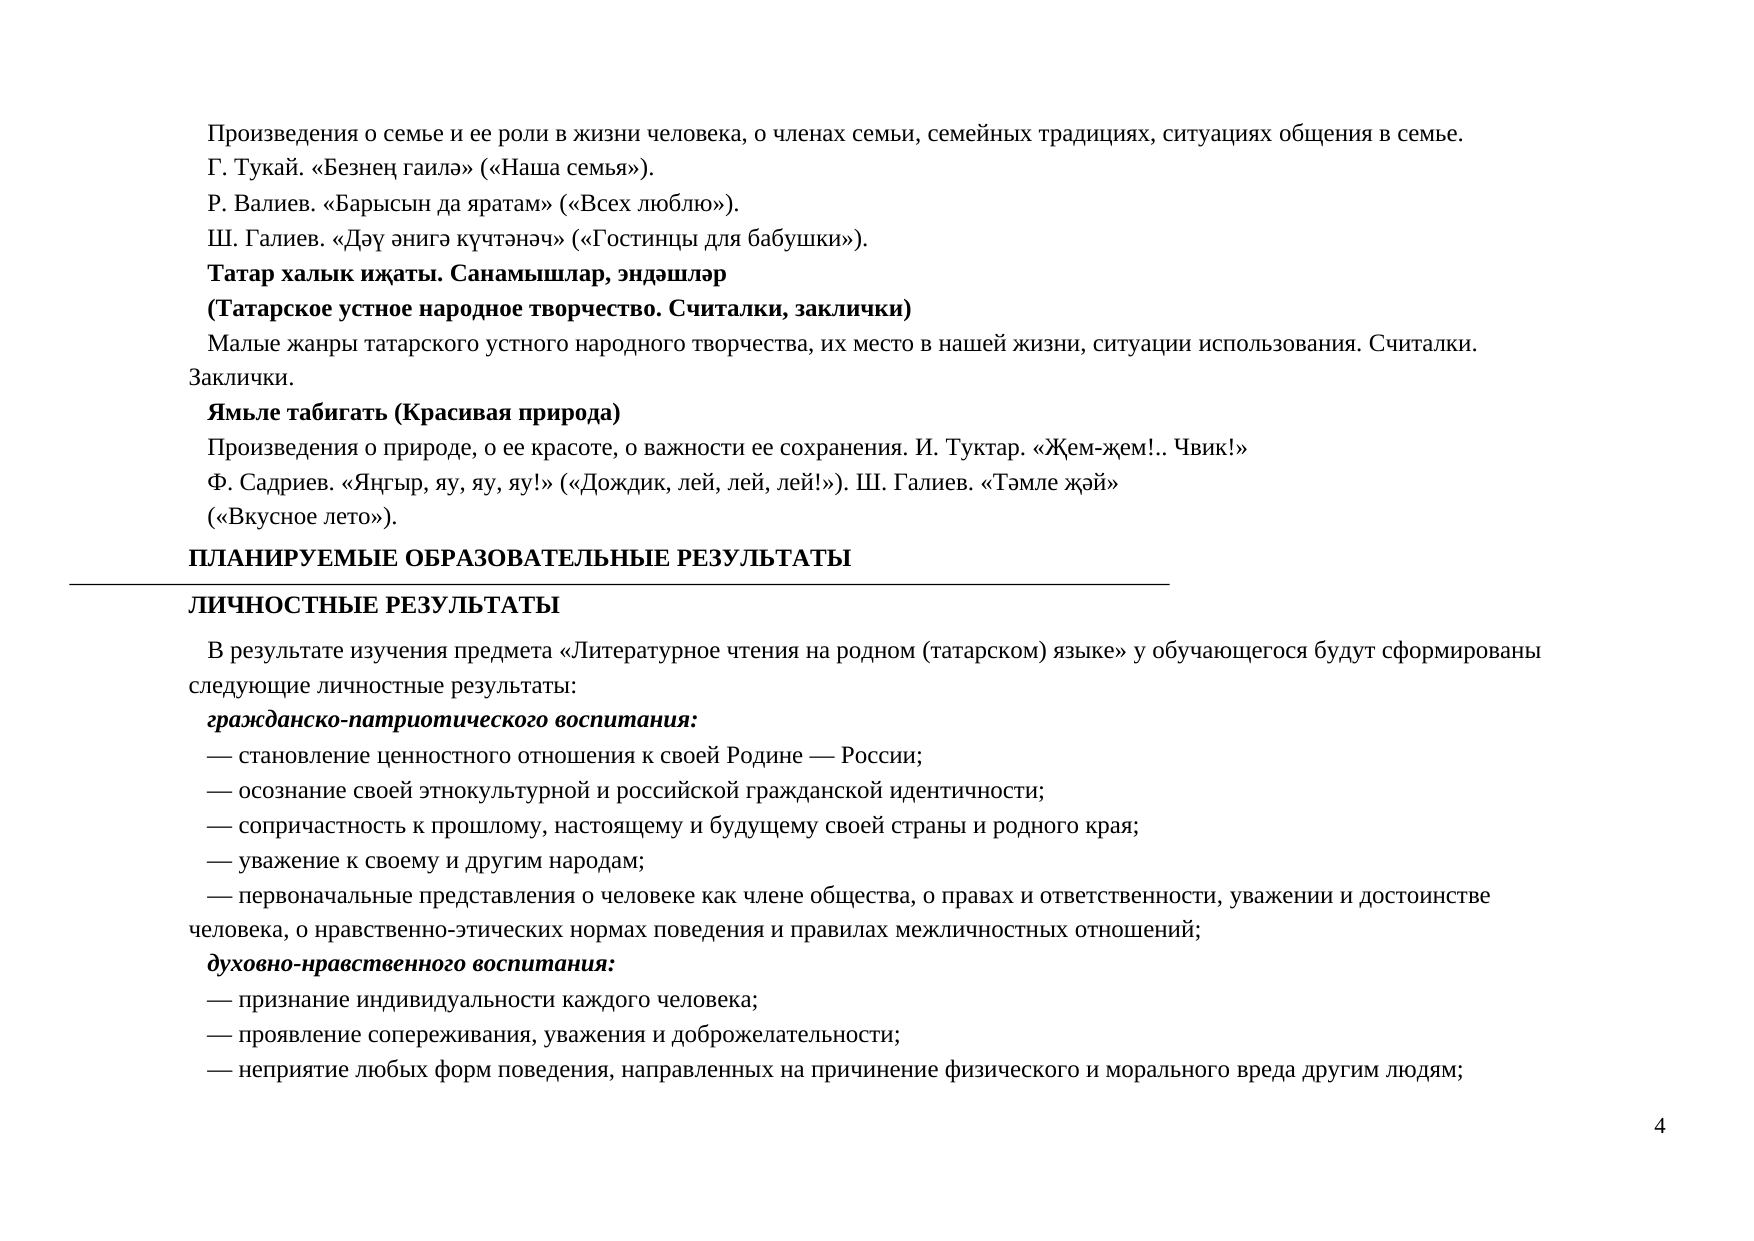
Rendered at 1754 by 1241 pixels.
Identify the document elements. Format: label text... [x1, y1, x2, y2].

text В результате изучения предмета «Литературное чтения на родном (татарском) языке» у обучающегося будут сформированы следующие личностные результаты: [188, 635, 1615, 699]
subtitle ПЛАНИРУЕМЫЕ ОБРАЗОВАТЕЛЬНЫЕ РЕЗУЛЬТАТЫ [188, 543, 1665, 572]
list становление ценностного отношения к своей Родине — России; [207, 740, 1665, 768]
subtitle духовно-нравственного воспитания: [207, 949, 1665, 978]
text ЛИЧНОСТНЫЕ РЕЗУЛЬТАТЫ [188, 590, 1665, 619]
list уважение к своему и другим народам; [207, 845, 1665, 873]
subtitle гражданско-патриотического воспитания: [207, 705, 1665, 733]
list сопричастность к прошлому, настоящему и будущему своей страны и родного края; [207, 810, 1665, 838]
text Произведения о семье и ее роли в жизни человека, о членах семьи, семейных традициях, ситуациях общения в семье. [188, 118, 1640, 147]
subtitle Татар халык иҗаты. Санамышлар, эндəшлəр [207, 258, 1665, 286]
list проявление сопереживания, уважения и доброжелательности; [207, 1019, 1665, 1048]
subtitle Ямьле табигать (Красивая природа) [207, 397, 1665, 426]
text (Татарское устное народное творчество. Считалки, заклички) [207, 293, 1665, 321]
list неприятие любых форм поведения, направленных на причинение физического и морального вреда другим людям; [188, 1054, 1596, 1083]
list первоначальные представления о человеке как члене общества, о правах и ответственности, уважении и достоинстве человека, о нравственно-этических нормах поведения и правилах межличностных отношений; [188, 880, 1589, 943]
list признание индивидуальности каждого человека; [207, 984, 1665, 1013]
text Ш. Галиев. «Дəү əнигə күчтəнəч» («Гостинцы для бабушки»). [207, 223, 1665, 251]
text Р. Валиев. «Барысын да яратам» («Всех люблю»). [207, 188, 1665, 216]
text Г. Тукай. «Безнең гаилə» («Наша семья»). [207, 153, 1665, 181]
text Произведения о природе, о ее красоте, о важности ее сохранения. И. Туктар. «Җем-җем!.. Чвик!» [207, 432, 1276, 461]
list осознание своей этнокультурной и российской гражданской идентичности; [207, 775, 1665, 803]
text Малые жанры татарского устного народного творчества, их место в нашей жизни, ситуации использования. Считалки. Заклички. [188, 328, 1559, 391]
text Ф. Садриев. «Яңгыр, яу, яу, яу!» («Дождик, лей, лей, лей!»). Ш. Галиев. «Тəмле җəй» («Вкусное лето»). [207, 467, 1217, 530]
